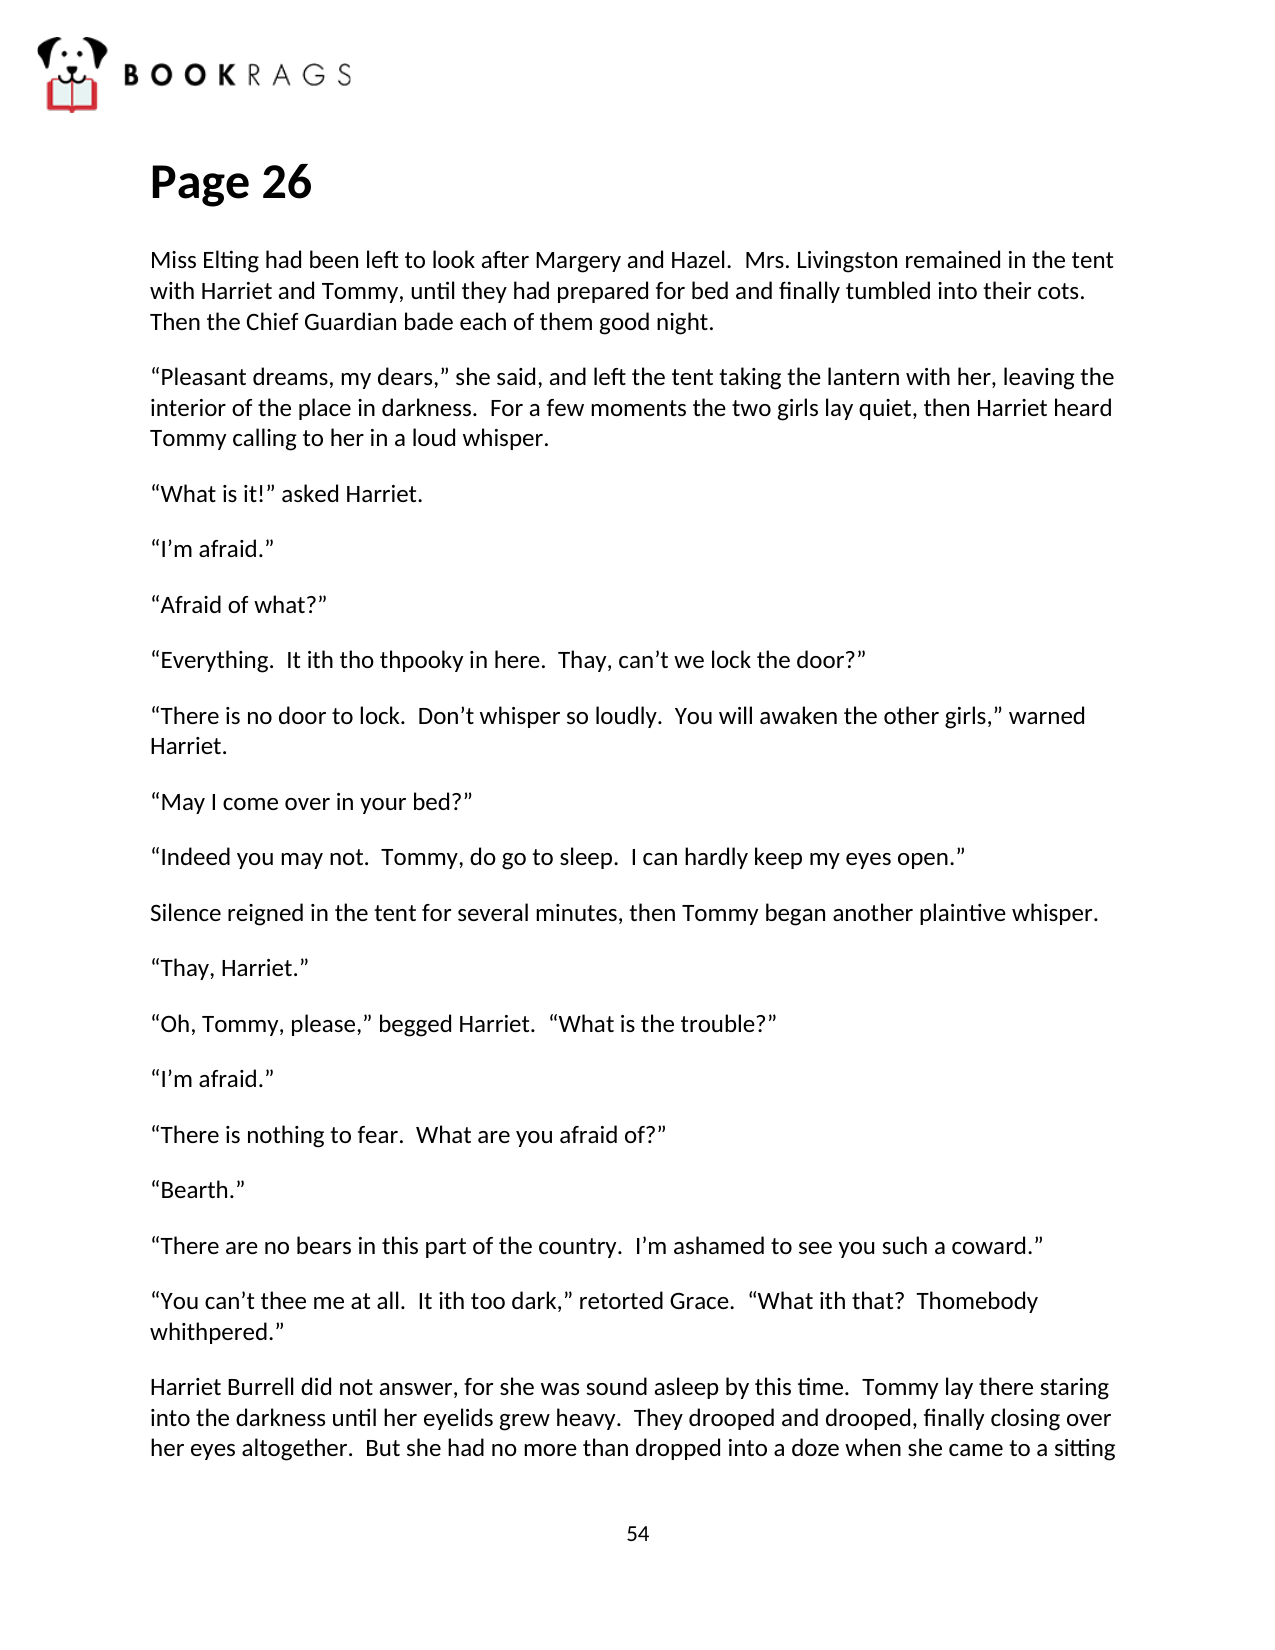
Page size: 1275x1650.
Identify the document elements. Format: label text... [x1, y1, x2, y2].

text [150, 1372, 1125, 1463]
text “What is it!” asked Harriet. [150, 478, 1125, 508]
text “There is no door to lock. Don’t whisper so loudly. You will awaken the other girls,” warned Harriet. [150, 700, 1125, 761]
text “Bearth.” [150, 1174, 1125, 1205]
text Page 26 [150, 150, 1125, 211]
text “Oh, Tommy, please,” begged Harriet. “What is the trouble?” [150, 1008, 1125, 1038]
picture [37, 37, 351, 113]
text “There is nothing to fear. What are you afraid of?” [150, 1119, 1125, 1149]
text “I’m afraid.” [150, 533, 1125, 564]
text “May I come over in your bed?” [150, 786, 1125, 816]
text “You can’t thee me at all. It ith too dark,” retorted Grace. “What ith that? Thomebody whithpered.” [150, 1286, 1125, 1347]
text “Pleasant dreams, my dears,” she said, and left the tent taking the lantern with her, leaving the interior of the place in darkness. For a few moments the two girls lay quiet, then Harriet heard Tommy calling to her in a loud whisper. [150, 361, 1125, 453]
text Silence reigned in the tent for several minutes, then Tommy began another plaintive whisper. [150, 897, 1125, 927]
text “Everything. It ith tho thpooky in here. Thay, can’t we lock the door?” [150, 644, 1125, 675]
text “Thay, Harriet.” [150, 952, 1125, 983]
text “Afraid of what?” [150, 589, 1125, 619]
text Miss Elting had been left to look after Margery and Hazel. Mrs. Livingston remained in the tent with Harriet and Tommy, until they had prepared for bed and finally tumbled into their cots. Then the Chief Guardian bade each of them good night. [150, 244, 1125, 336]
text “I’m afraid.” [150, 1063, 1125, 1094]
text “Indeed you may not. Tommy, do go to sleep. I can hardly keep my eyes open.” [150, 841, 1125, 872]
text “There are no bears in this part of the country. I’m ashamed to see you such a coward.” [150, 1230, 1125, 1261]
